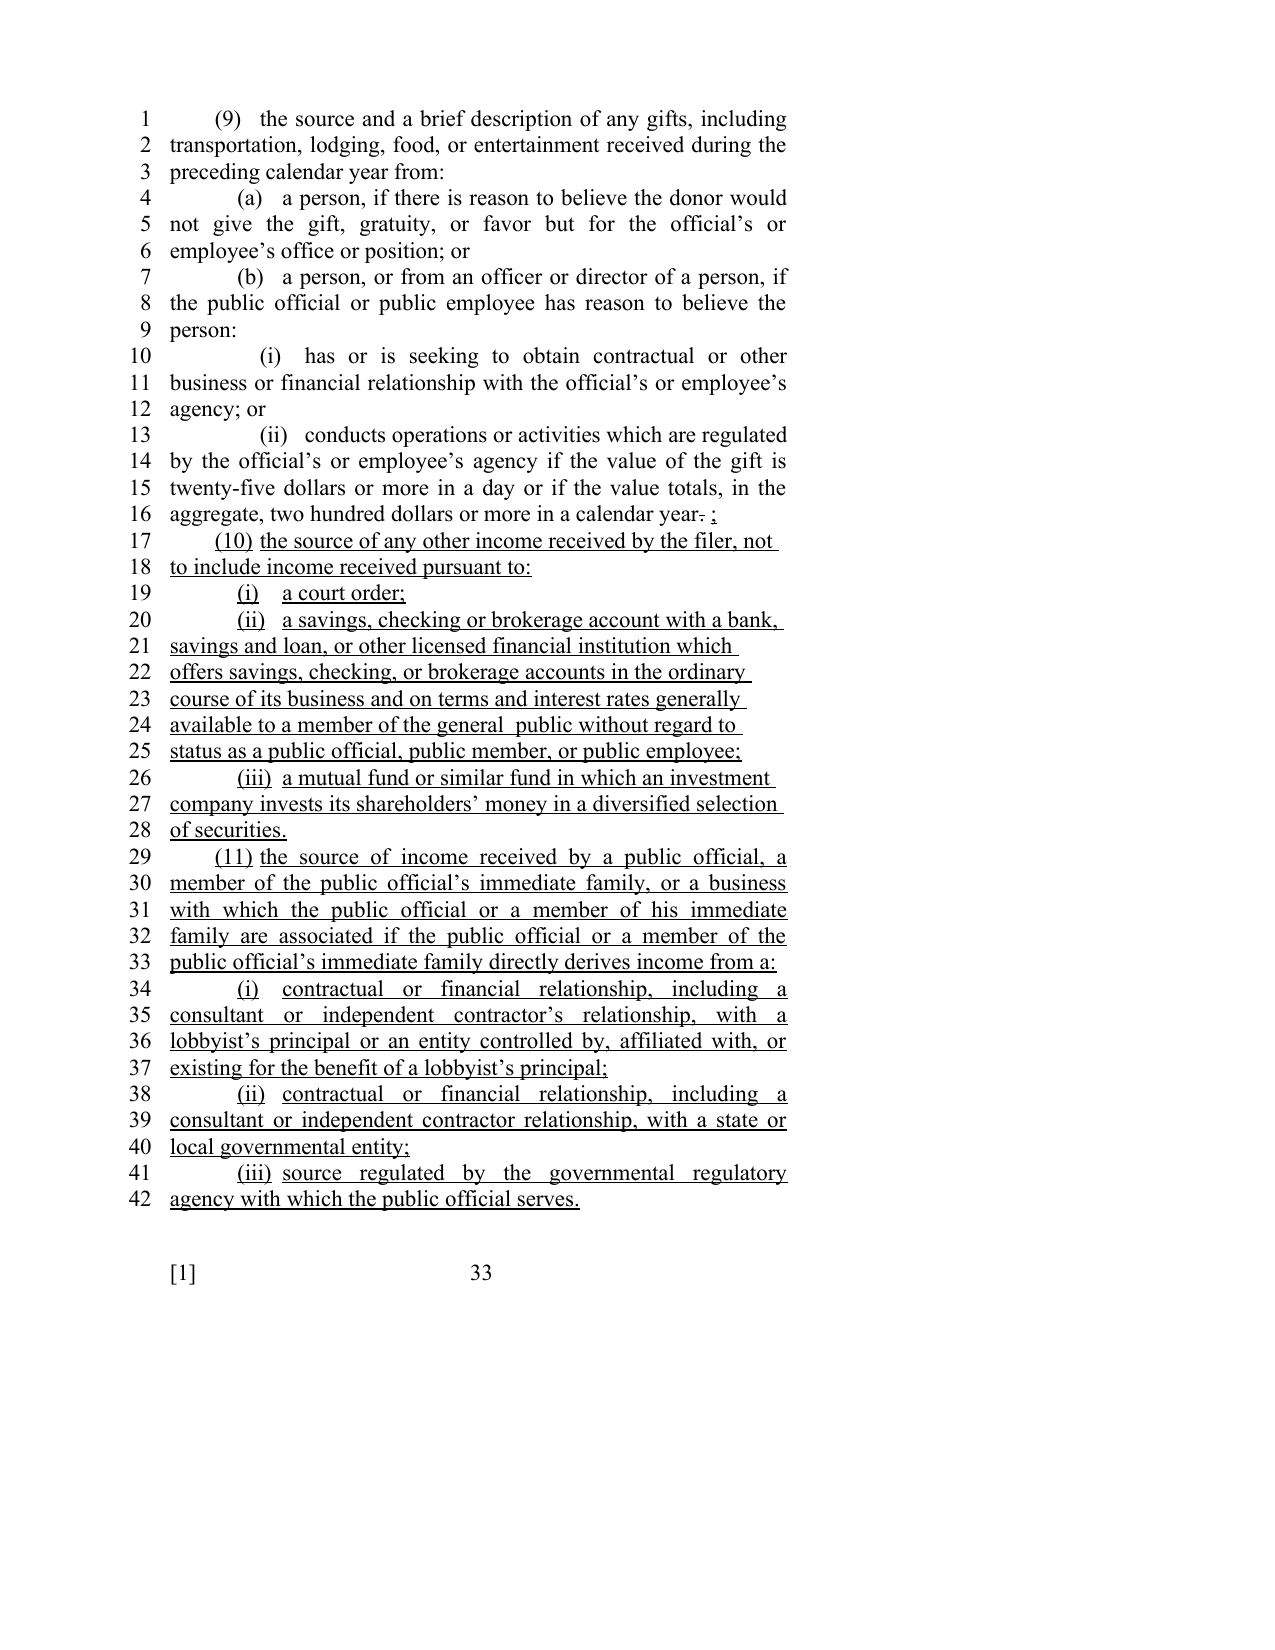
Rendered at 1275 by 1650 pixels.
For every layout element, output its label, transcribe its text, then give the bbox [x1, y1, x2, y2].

text (i) has or is seeking to obtain contractual or other business or financial relationship with the official’s or employee’s agency; or [169, 342, 787, 421]
text (11) the source of income received by a public official, a member of the public official’s immediate family, or a business with which the public official or a member of his immediate family are associated if the public official or a member of the public official’s immediate family directly derives income from a: [169, 843, 787, 892]
text (ii) contractual or financial relationship, including a consultant or independent contractor relationship, with a state or local governmental entity; [169, 1080, 787, 1129]
text (i) contractual or financial relationship, including a consultant or independent contractor’s relationship, with a lobbyist’s principal or an entity controlled by, affiliated with, or existing for the benefit of a lobbyist’s principal; [169, 975, 787, 1024]
text (a) a person, if there is reason to believe the donor would not give the gift, gratuity, or favor but for the official’s or employee’s office or position; or [169, 184, 787, 263]
text (iii) a mutual fund or similar fund in which an investment company invests its shareholders’ money in a diversified selection of securities. [169, 764, 787, 843]
text (i) a court order; [169, 579, 787, 606]
text (i) contractual or financial relationship, including a consultant or independent contractor’s relationship, with a lobbyist’s principal or an entity controlled by, affiliated with, or existing for the benefit of a lobbyist’s principal; [169, 1051, 787, 1080]
text (ii) a savings, checking or brokerage account with a bank, savings and loan, or other licensed financial institution which offers savings, checking, or brokerage accounts in the ordinary course of its business and on terms and interest rates generally available to a member of the general public without regard to status as a public official, public member, or public employee; [169, 606, 787, 764]
text (10) the source of any other income received by the filer, not to include income received pursuant to: [169, 527, 787, 579]
text (iii) source regulated by the governmental regulatory agency with which the public official serves. [169, 1159, 787, 1212]
text (b) a person, or from an officer or director of a person, if the public official or public employee has reason to believe the person: [169, 263, 787, 342]
text (ii) conducts operations or activities which are regulated by the official’s or employee’s agency if the value of the gift is twenty-five dollars or more in a day or if the value totals, in the aggregate, two hundred dollars or more in a calendar year. ; [169, 421, 787, 527]
text (ii) contractual or financial relationship, including a consultant or independent contractor relationship, with a state or local governmental entity; [169, 1130, 787, 1159]
text (9) the source and a brief description of any gifts, including transportation, lodging, food, or entertainment received during the preceding calendar year from: [169, 105, 787, 184]
text (i) contractual or financial relationship, including a consultant or independent contractor’s relationship, with a lobbyist’s principal or an entity controlled by, affiliated with, or existing for the benefit of a lobbyist’s principal; [169, 1025, 787, 1050]
